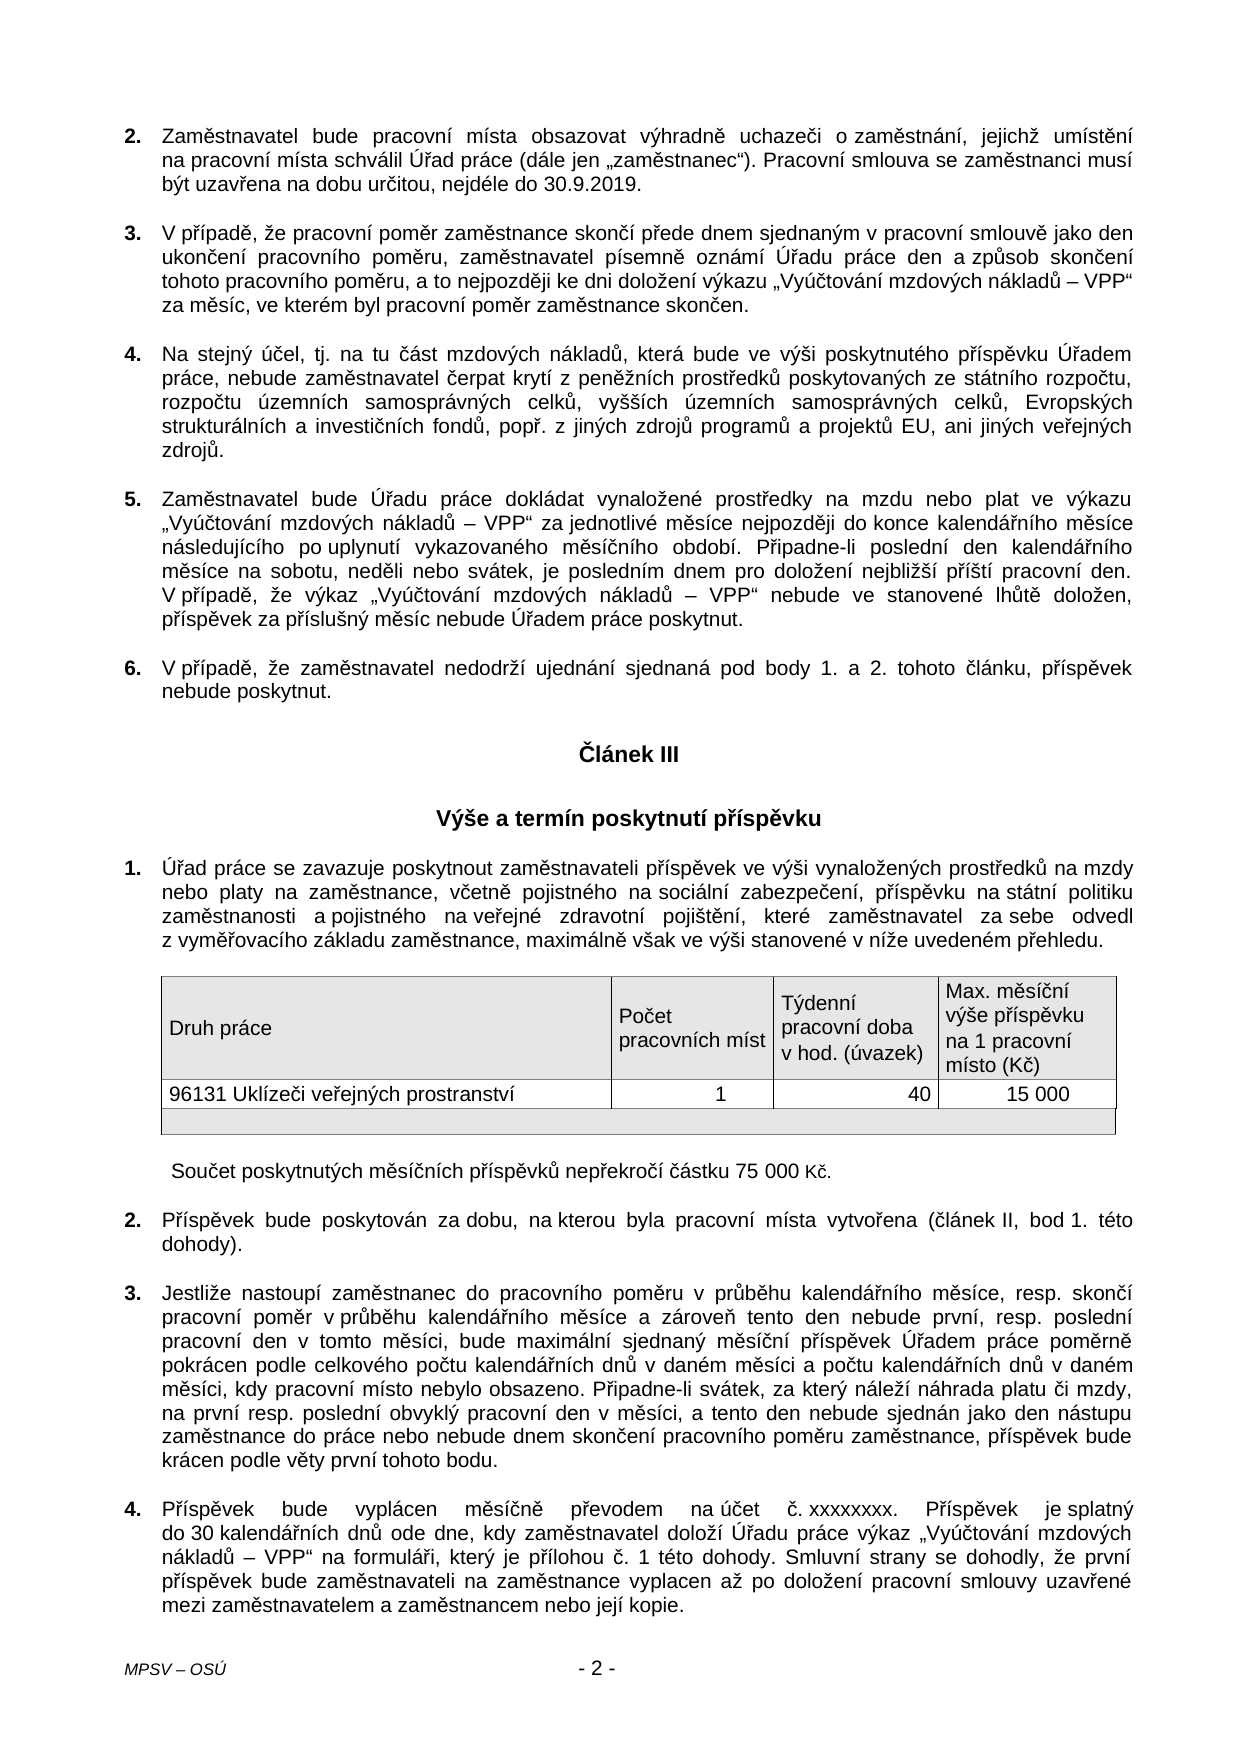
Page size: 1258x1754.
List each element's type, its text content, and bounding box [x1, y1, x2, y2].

list Příspěvek bude poskytován za dobu, na kterou byla pracovní místa vytvořena (článek II, bod 1. této dohody). [124, 1208, 1133, 1256]
list Zaměstnavatel bude Úřadu práce dokládat vynaložené prostředky na mzdu nebo plat ve výkazu „Vyúčtování mzdových nákladů – VPP“ za jednotlivé měsíce nejpozději do konce kalendářního měsíce následujícího po uplynutí vykazovaného měsíčního období. Připadne-li poslední den kalendářního měsíce na sobotu, neděli nebo svátek, je posledním dnem pro doložení nejbližší příští pracovní den. V případě, že výkaz „Vyúčtování mzdových nákladů – VPP“ nebude ve stanovené lhůtě doložen, příspěvek za příslušný měsíc nebude Úřadem práce poskytnut. [124, 487, 1133, 630]
table_cell 1 [612, 1080, 773, 1108]
list Na stejný účel, tj. na tu část mzdových nákladů, která bude ve výši poskytnutého příspěvku Úřadem práce, nebude zaměstnavatel čerpat krytí z peněžních prostředků poskytovaných ze státního rozpočtu, rozpočtu územních samosprávných celků, vyšších územních samosprávných celků, Evropských strukturálních a investičních fondů, popř. z jiných zdrojů programů a projektů EU, ani jiných veřejných zdrojů. [124, 342, 1133, 462]
list Úřad práce se zavazuje poskytnout zaměstnavateli příspěvek ve výši vynaložených prostředků na mzdy nebo platy na zaměstnance, včetně pojistného na sociální zabezpečení, příspěvku na státní politiku zaměstnanosti a pojistného na veřejné zdravotní pojištění, které zaměstnavatel za sebe odvedl z vyměřovacího základu zaměstnance, maximálně však ve výši stanovené v níže uvedeném přehledu. [124, 856, 1133, 952]
text Článek III [124, 741, 1133, 767]
text Výše a termín poskytnutí příspěvku [124, 804, 1133, 831]
table_header Týdenní pracovní doba v hod. (úvazek) [774, 977, 938, 1079]
table_cell 96131 Uklízeči veřejných prostranství [162, 1080, 611, 1108]
text Součet poskytnutých měsíčních příspěvků nepřekročí částku 75 000 Kč. [124, 1159, 1133, 1183]
list V případě, že pracovní poměr zaměstnance skončí přede dnem sjednaným v pracovní smlouvě jako den ukončení pracovního poměru, zaměstnavatel písemně oznámí Úřadu práce den a způsob skončení tohoto pracovního poměru, a to nejpozději ke dni doložení výkazu „Vyúčtování mzdových nákladů – VPP“ za měsíc, ve kterém byl pracovní poměr zaměstnance skončen. [124, 221, 1133, 317]
list V případě, že zaměstnavatel nedodrží ujednání sjednaná pod body 1. a 2. tohoto článku, příspěvek nebude poskytnut. [124, 655, 1133, 703]
table_cell [162, 1109, 751, 1134]
list Zaměstnavatel bude pracovní místa obsazovat výhradně uchazeči o zaměstnání, jejichž umístění na pracovní místa schválil Úřad práce (dále jen „zaměstnanec“). Pracovní smlouva se zaměstnanci musí být uzavřena na dobu určitou, nejdéle do 30.9.2019. [124, 124, 1133, 196]
list Jestliže nastoupí zaměstnanec do pracovního poměru v průběhu kalendářního měsíce, resp. skončí pracovní poměr v průběhu kalendářního měsíce a zároveň tento den nebude první, resp. poslední pracovní den v tomto měsíci, bude maximální sjednaný měsíční příspěvek Úřadem práce poměrně pokrácen podle celkového počtu kalendářních dnů v daném měsíci a počtu kalendářních dnů v daném měsíci, kdy pracovní místo nebylo obsazeno. Připadne-li svátek, za který náleží náhrada platu či mzdy, na první resp. poslední obvyklý pracovní den v měsíci, a tento den nebude sjednán jako den nástupu zaměstnance do práce nebo nebude dnem skončení pracovního poměru zaměstnance, příspěvek bude krácen podle věty první tohoto bodu. [124, 1281, 1133, 1472]
table_header Druh práce [162, 977, 611, 1079]
table_header Max. měsíční výše příspěvku na 1 pracovní místo (Kč) [939, 977, 1116, 1079]
table_cell 15 000 [939, 1080, 1116, 1108]
table_cell [929, 1109, 1115, 1134]
table_header Počet pracovních míst [612, 977, 773, 1079]
table_cell 40 [774, 1080, 938, 1108]
table_cell [751, 1109, 929, 1134]
list Příspěvek bude vyplácen měsíčně převodem na účet č. xxxxxxxx. Příspěvek je splatný do 30 kalendářních dnů ode dne, kdy zaměstnavatel doloží Úřadu práce výkaz „Vyúčtování mzdových nákladů – VPP“ na formuláři, který je přílohou č. 1 této dohody. Smluvní strany se dohodly, že první příspěvek bude zaměstnavateli na zaměstnance vyplacen až po doložení pracovní smlouvy uzavřené mezi zaměstnavatelem a zaměstnancem nebo její kopie. [124, 1497, 1133, 1617]
